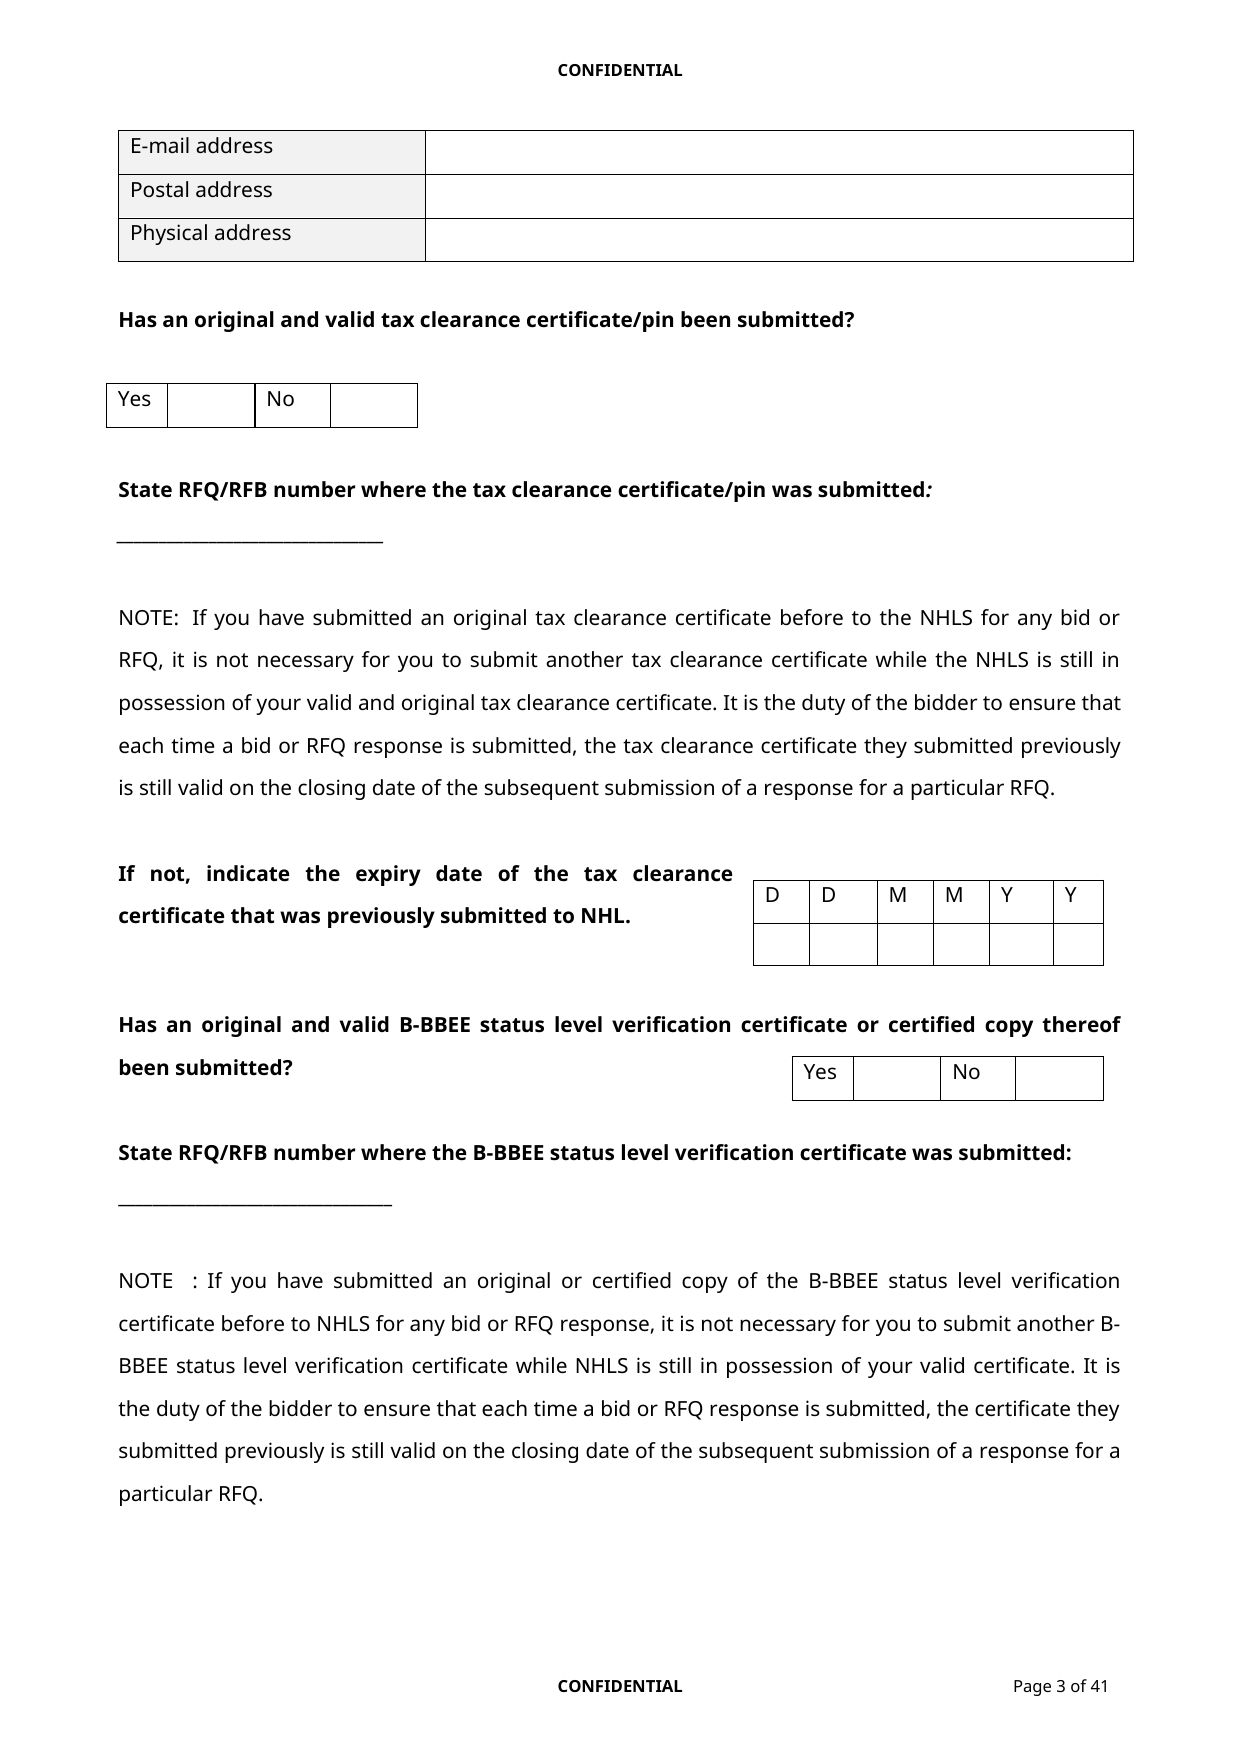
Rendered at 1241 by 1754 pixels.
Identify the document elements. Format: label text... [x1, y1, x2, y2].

table_cell [934, 924, 989, 965]
table_header [331, 384, 417, 427]
table_cell E-mail address [119, 131, 425, 174]
text State RFQ/RFB number where the tax clearance certificate/pin was submitted: ________________________________ [118, 475, 1122, 546]
text Has an original and valid tax clearance certificate/pin been submitted? [118, 305, 1122, 333]
table_header Yes [107, 384, 167, 427]
table_header M [878, 881, 933, 923]
table_header D [754, 881, 809, 923]
table_header Yes [793, 1057, 853, 1099]
text State RFQ/RFB number where the B-BBEE status level verification certificate was submitted: ________________________________ [118, 1138, 1122, 1209]
table_cell [426, 175, 1133, 217]
table_header D [810, 881, 877, 923]
table_header Y [1054, 881, 1103, 923]
text NOTE : If you have submitted an original or certified copy of the B-BBEE status level verification certificate before to NHLS for any bid or RFQ response, it is not necessary for you to submit another B-BBEE status level verification certificate while NHLS is still in possession of your valid certificate. It is the duty of the bidder to ensure that each time a bid or RFQ response is submitted, the certificate they submitted previously is still valid on the closing date of the subsequent submission of a response for a particular RFQ. [118, 1266, 1122, 1507]
table_cell [426, 219, 1133, 261]
table_cell [754, 924, 809, 965]
table_header No [256, 384, 330, 427]
table_cell [1054, 924, 1103, 965]
table_header [1016, 1057, 1103, 1099]
table_cell [990, 924, 1053, 965]
table_cell Physical address [119, 219, 425, 261]
table_header [168, 384, 254, 427]
table_cell [426, 131, 1133, 174]
table_header [854, 1057, 940, 1099]
table_cell Postal address [119, 175, 425, 217]
text If not, indicate the expiry date of the tax clearance certificate that was previously submitted to NHL. [118, 859, 1122, 930]
text NOTE: If you have submitted an original tax clearance certificate before to the NHLS for any bid or RFQ, it is not necessary for you to submit another tax clearance certificate while the NHLS is still in possession of your valid and original tax clearance certificate. It is the duty of the bidder to ensure that each time a bid or RFQ response is submitted, the tax clearance certificate they submitted previously is still valid on the closing date of the subsequent submission of a response for a particular RFQ. [118, 603, 1122, 802]
table_cell [878, 924, 933, 965]
table_header M [934, 881, 989, 923]
table_cell [810, 924, 877, 965]
table_header No [941, 1057, 1015, 1099]
text Has an original and valid B-BBEE status level verification certificate or certified copy thereof been submitted? [118, 1010, 1122, 1081]
table_header Y [990, 881, 1053, 923]
